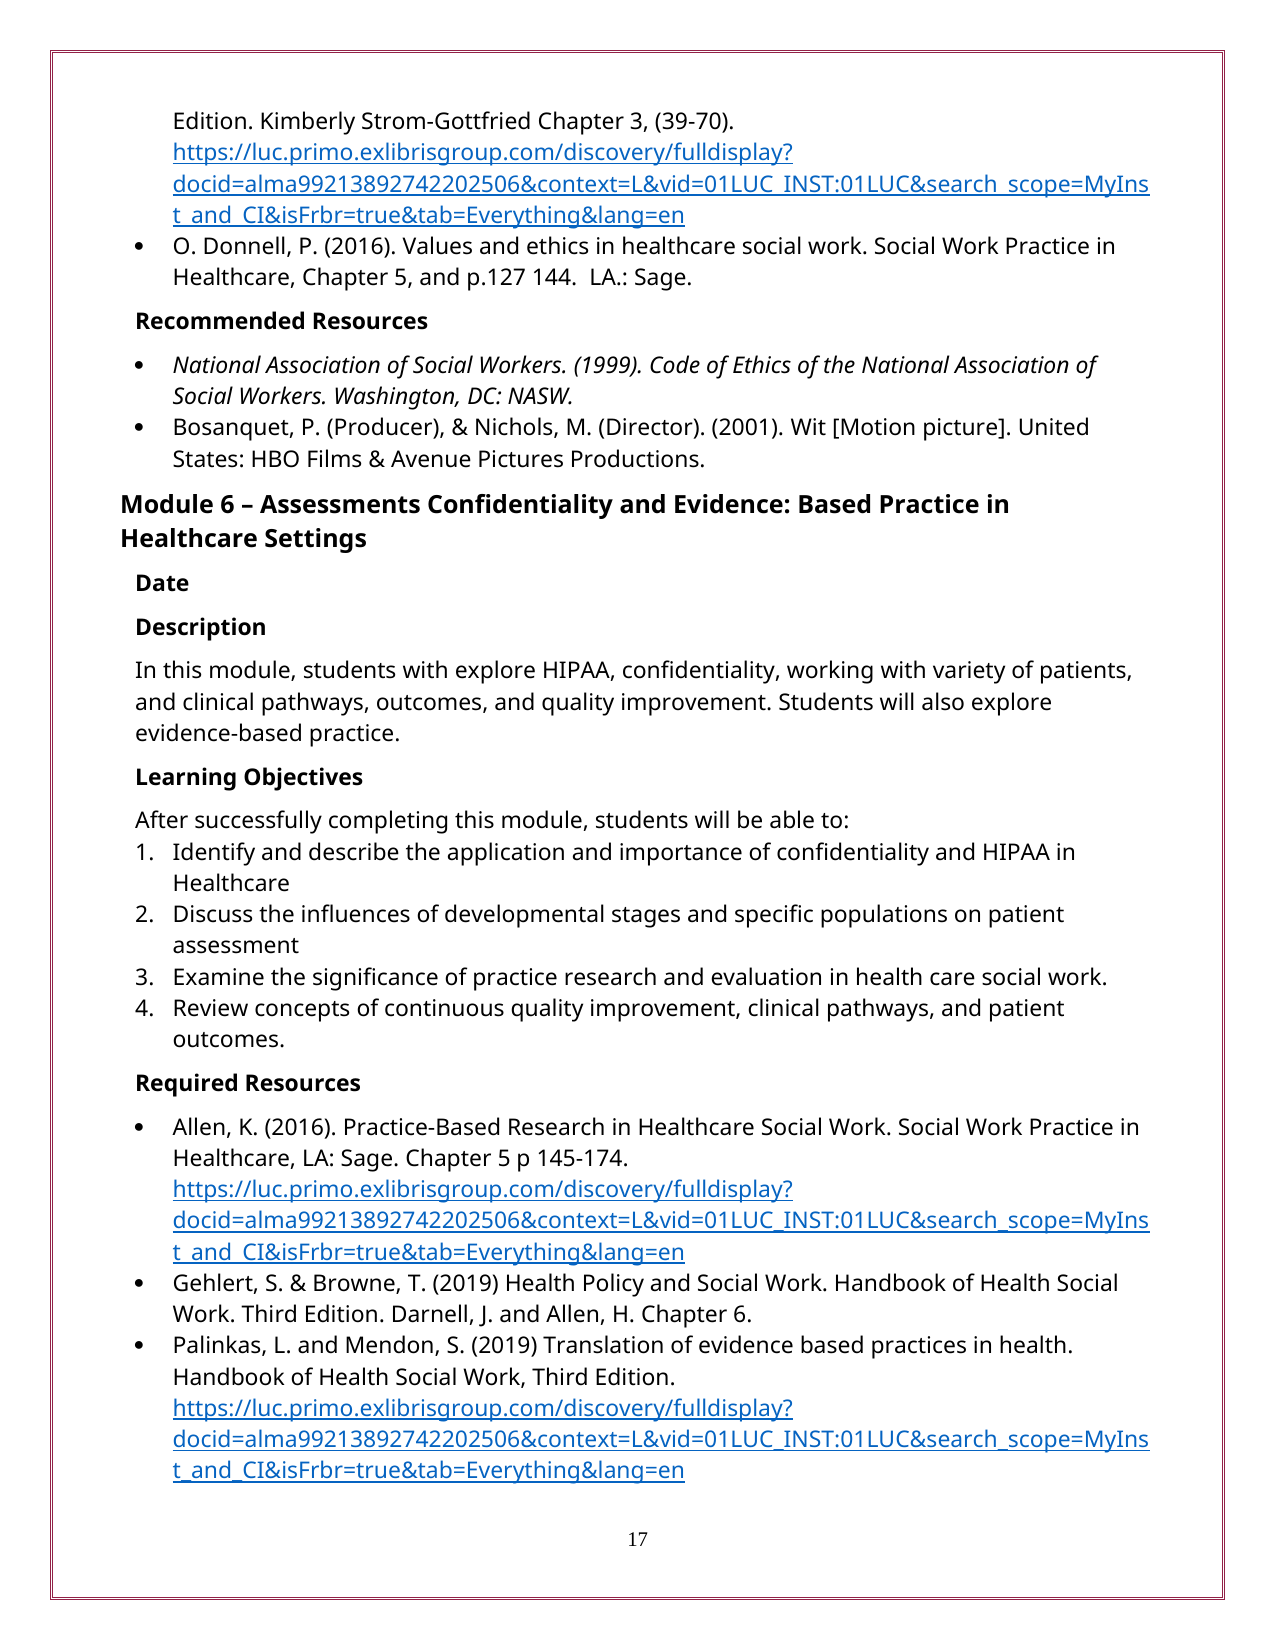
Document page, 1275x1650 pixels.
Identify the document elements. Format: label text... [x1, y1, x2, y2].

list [135, 105, 1155, 230]
list Gehlert, S. & Browne, T. (2019) Health Policy and Social Work. Handbook of Health Social Work. Third Edition. Darnell, J. and Allen, H. Chapter 6. [135, 1267, 1155, 1329]
list Identify and describe the application and importance of confidentiality and HIPAA in Healthcare [135, 836, 1155, 898]
text Date [135, 567, 1155, 598]
list O. Donnell, P. (2016). Values and ethics in healthcare social work. Social Work Practice in Healthcare, Chapter 5, and p.127 144. LA.: Sage. [135, 230, 1155, 292]
text Recommended Resources [135, 305, 1155, 336]
list Palinkas, L. and Mendon, S. (2019) Translation of evidence based practices in health. Handbook of Health Social Work, Third Edition. https://luc.primo.exlibrisgroup.com/discovery/fulldisplay?docid=alma99213892742202506&context=L&vid=01LUC_INST:01LUC&search_scope=MyInst_and_CI&isFrbr=true&tab=Everything&lang=en [135, 1329, 1155, 1486]
text After successfully completing this module, students will be able to: [135, 804, 1155, 836]
text Required Resources [135, 1067, 1155, 1098]
list National Association of Social Workers. (1999). Code of Ethics of the National Association of Social Workers. Washington, DC: NASW. [135, 349, 1155, 411]
list Allen, K. (2016). Practice-Based Research in Healthcare Social Work. Social Work Practice in Healthcare, LA: Sage. Chapter 5 p 145-174. https://luc.primo.exlibrisgroup.com/discovery/fulldisplay?docid=alma99213892742202506&context=L&vid=01LUC_INST:01LUC&search_scope=MyInst_and_CI&isFrbr=true&tab=Everything&lang=en [135, 1111, 1155, 1267]
list Review concepts of continuous quality improvement, clinical pathways, and patient outcomes. [135, 992, 1155, 1054]
text Description [135, 611, 1155, 642]
list Examine the significance of practice research and evaluation in health care social work. [135, 961, 1155, 992]
list Bosanquet, P. (Producer), & Nichols, M. (Director). (2001). Wit [Motion picture]. United States: HBO Films & Avenue Pictures Productions. [135, 411, 1155, 474]
list Discuss the influences of developmental stages and specific populations on patient assessment [135, 898, 1155, 961]
text In this module, students with explore HIPAA, confidentiality, working with variety of patients, and clinical pathways, outcomes, and quality improvement. Students will also explore evidence-based practice. [135, 654, 1155, 748]
text Module 6 – Assessments Confidentiality and Evidence: Based Practice in Healthcare Settings [120, 486, 1155, 554]
text Learning Objectives [135, 761, 1155, 792]
